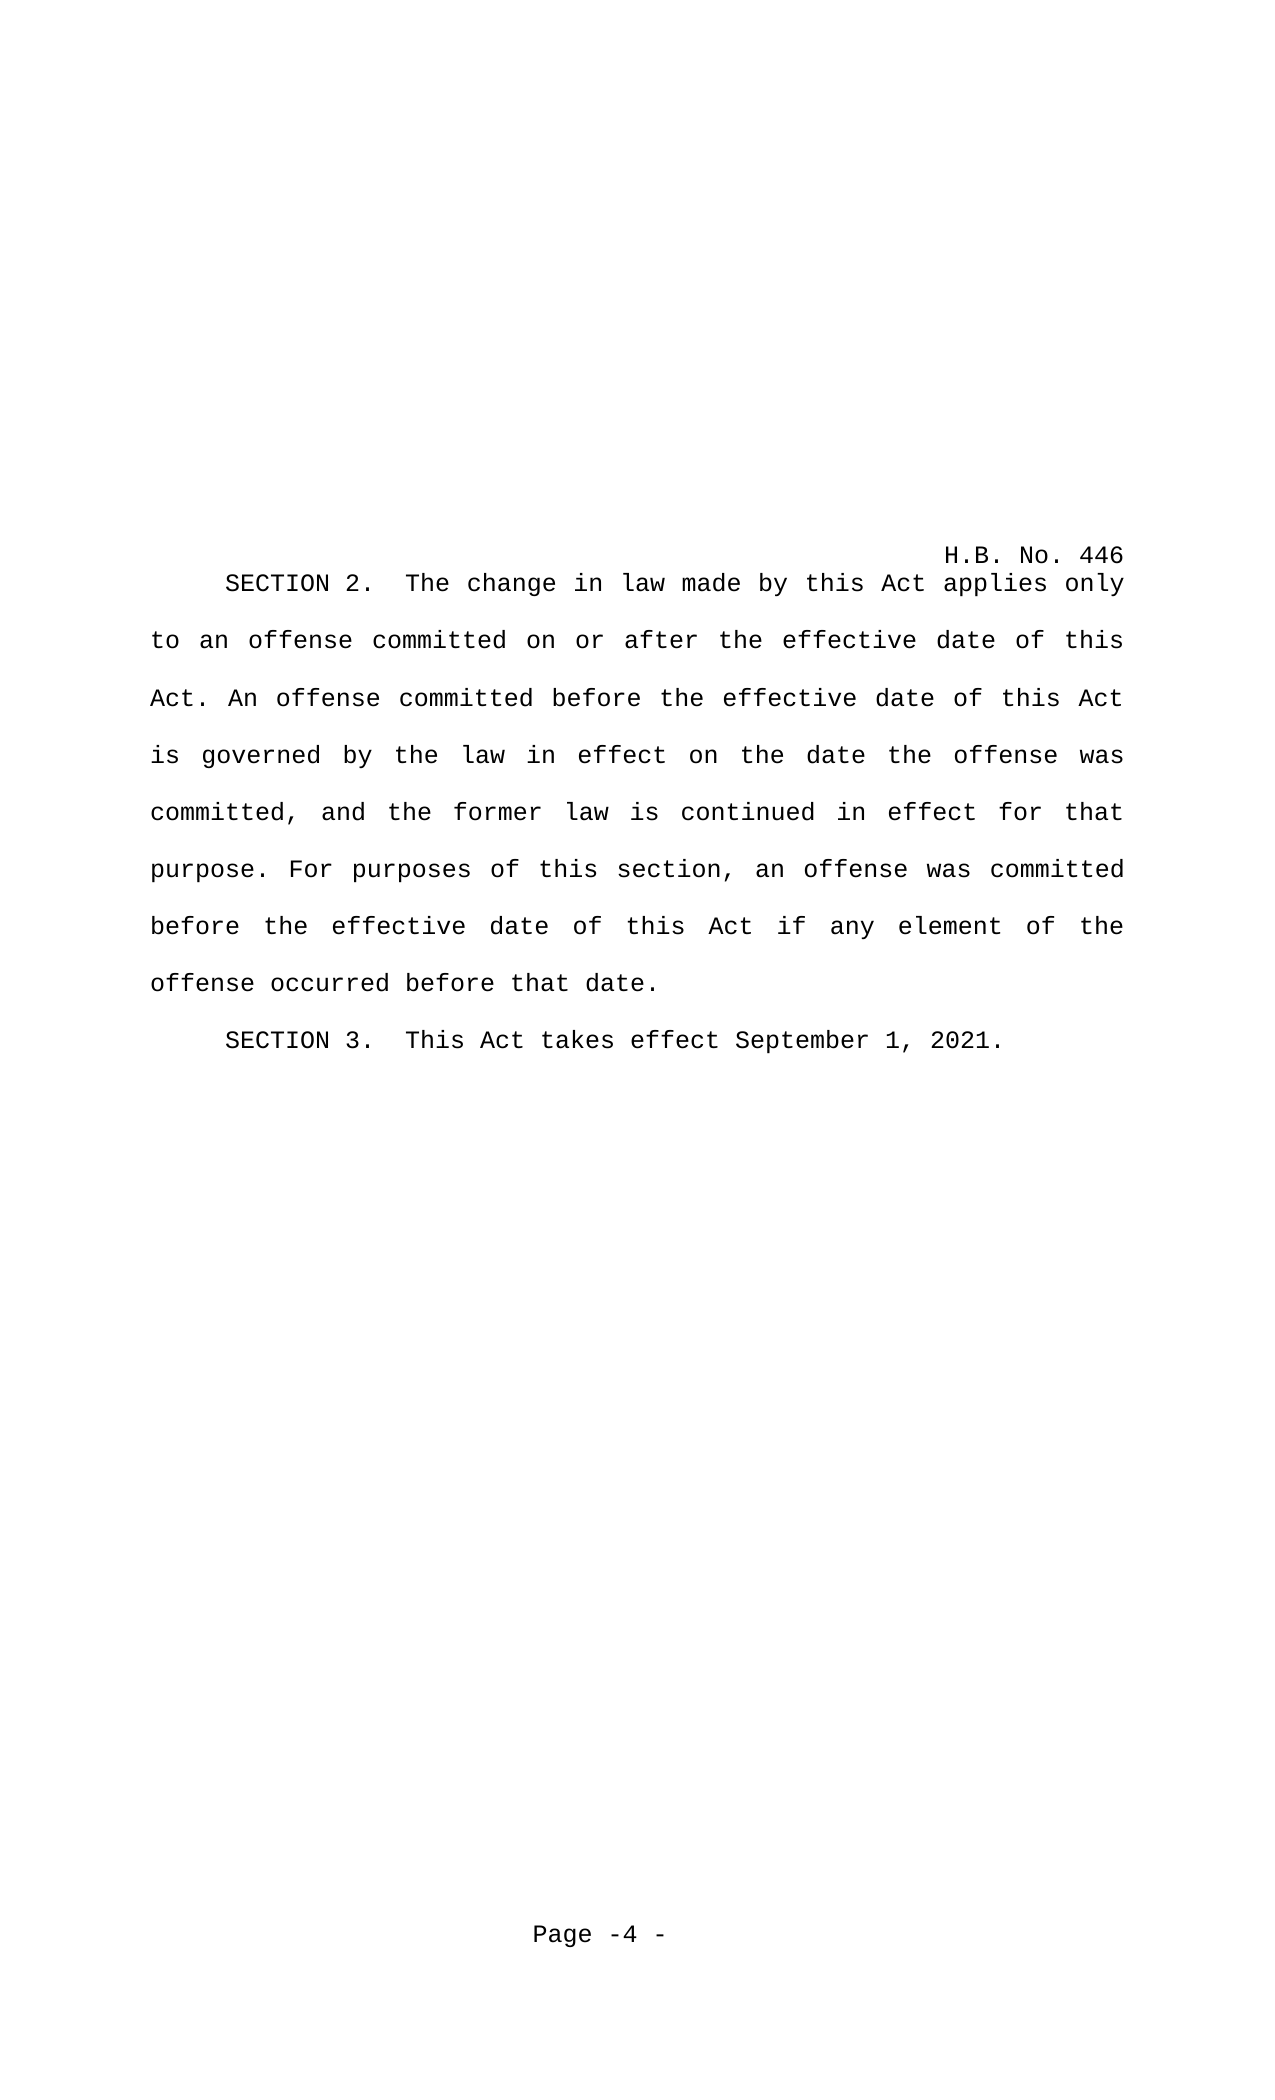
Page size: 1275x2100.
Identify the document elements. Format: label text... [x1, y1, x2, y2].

text SECTION 3. This Act takes effect September 1, 2021. [150, 1027, 1125, 1056]
text SECTION 2. The change in law made by this Act applies only to an offense committed on or after the effective date of this Act. An offense committed before the effective date of this Act is governed by the law in effect on the date the offense was committed, and the former law is continued in effect for that purpose. For purposes of this section, an offense was committed before the effective date of this Act if any element of the offense occurred before that date. [150, 571, 1125, 999]
